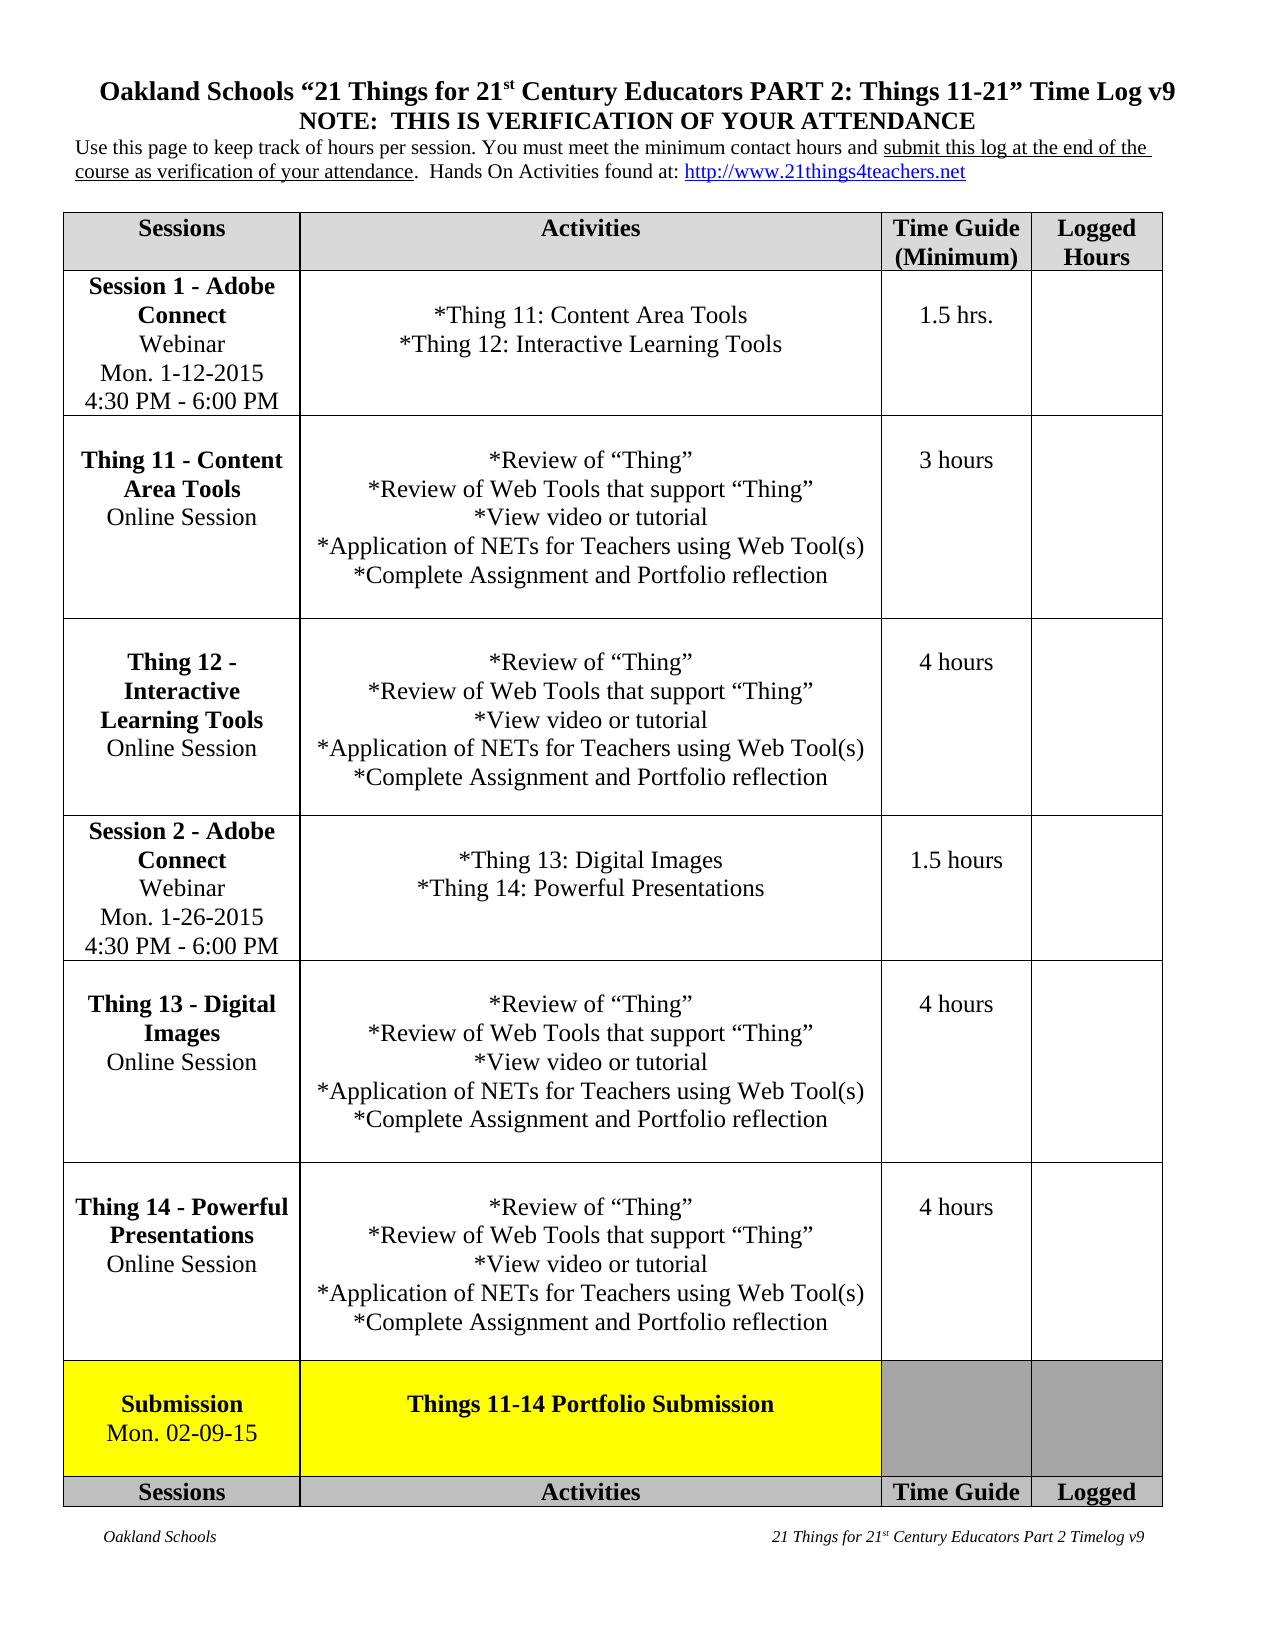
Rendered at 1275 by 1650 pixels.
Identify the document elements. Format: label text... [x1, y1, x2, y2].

table_cell 4 hours [882, 619, 1031, 815]
table_cell 3 hours [882, 416, 1031, 617]
table_cell Things 11-14 Portfolio Submission [301, 1361, 881, 1476]
table_cell Sessions [64, 1477, 299, 1506]
table_cell Thing 14 - Powerful Presentations Online Session [64, 1163, 299, 1360]
table_cell Thing 11 - Content Area Tools Online Session [64, 416, 299, 617]
table_cell [1032, 271, 1162, 415]
table_cell Thing 13 - Digital Images Online Session [64, 961, 299, 1162]
table_cell Submission Mon. 02-09-15 [64, 1361, 299, 1476]
text Use this page to keep track of hours per session. You must meet the minimum contact hours and submit this log at the end of the course as verification of your attendance. Hands On Activities found at: http://www.21things4teachers.net [75, 135, 1200, 183]
table_cell Logged Hours [1032, 1477, 1162, 1506]
table_cell [1032, 619, 1162, 815]
text Oakland Schools “21 Things for 21st Century Educators PART 2: Things 11-21” Time Log v9 [75, 75, 1200, 106]
table_header Time Guide (Minimum) [882, 213, 1031, 270]
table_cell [882, 1477, 1031, 1506]
table_cell Session 2 - Adobe Connect Webinar Mon. 1-26-2015 4:30 PM - 6:00 PM [64, 816, 299, 960]
table_cell [1032, 1163, 1162, 1360]
table_cell Session 1 - Adobe Connect Webinar Mon. 1-12-2015 4:30 PM - 6:00 PM [64, 271, 299, 415]
table_cell [1032, 1361, 1162, 1476]
text NOTE: THIS IS VERIFICATION OF YOUR ATTENDANCE [75, 106, 1200, 135]
table_cell *Thing 13: Digital Images *Thing 14: Powerful Presentations [301, 816, 881, 960]
table_cell [882, 1361, 1031, 1476]
table_header Activities [301, 213, 881, 270]
table_cell [1032, 961, 1162, 1162]
table_cell 4 hours [882, 1163, 1031, 1360]
table_cell 4 hours [882, 961, 1031, 1162]
table_cell [1032, 816, 1162, 960]
table_cell 1.5 hours [882, 816, 1031, 960]
table_cell [1032, 416, 1162, 617]
table_header Logged Hours [1032, 213, 1162, 270]
table_cell Thing 12 - Interactive Learning Tools Online Session [64, 619, 299, 815]
table_cell *Thing 11: Content Area Tools *Thing 12: Interactive Learning Tools [301, 271, 881, 415]
table_cell 1.5 hrs. [882, 271, 1031, 415]
table_cell Activities [301, 1477, 881, 1506]
table_header Sessions [64, 213, 299, 270]
